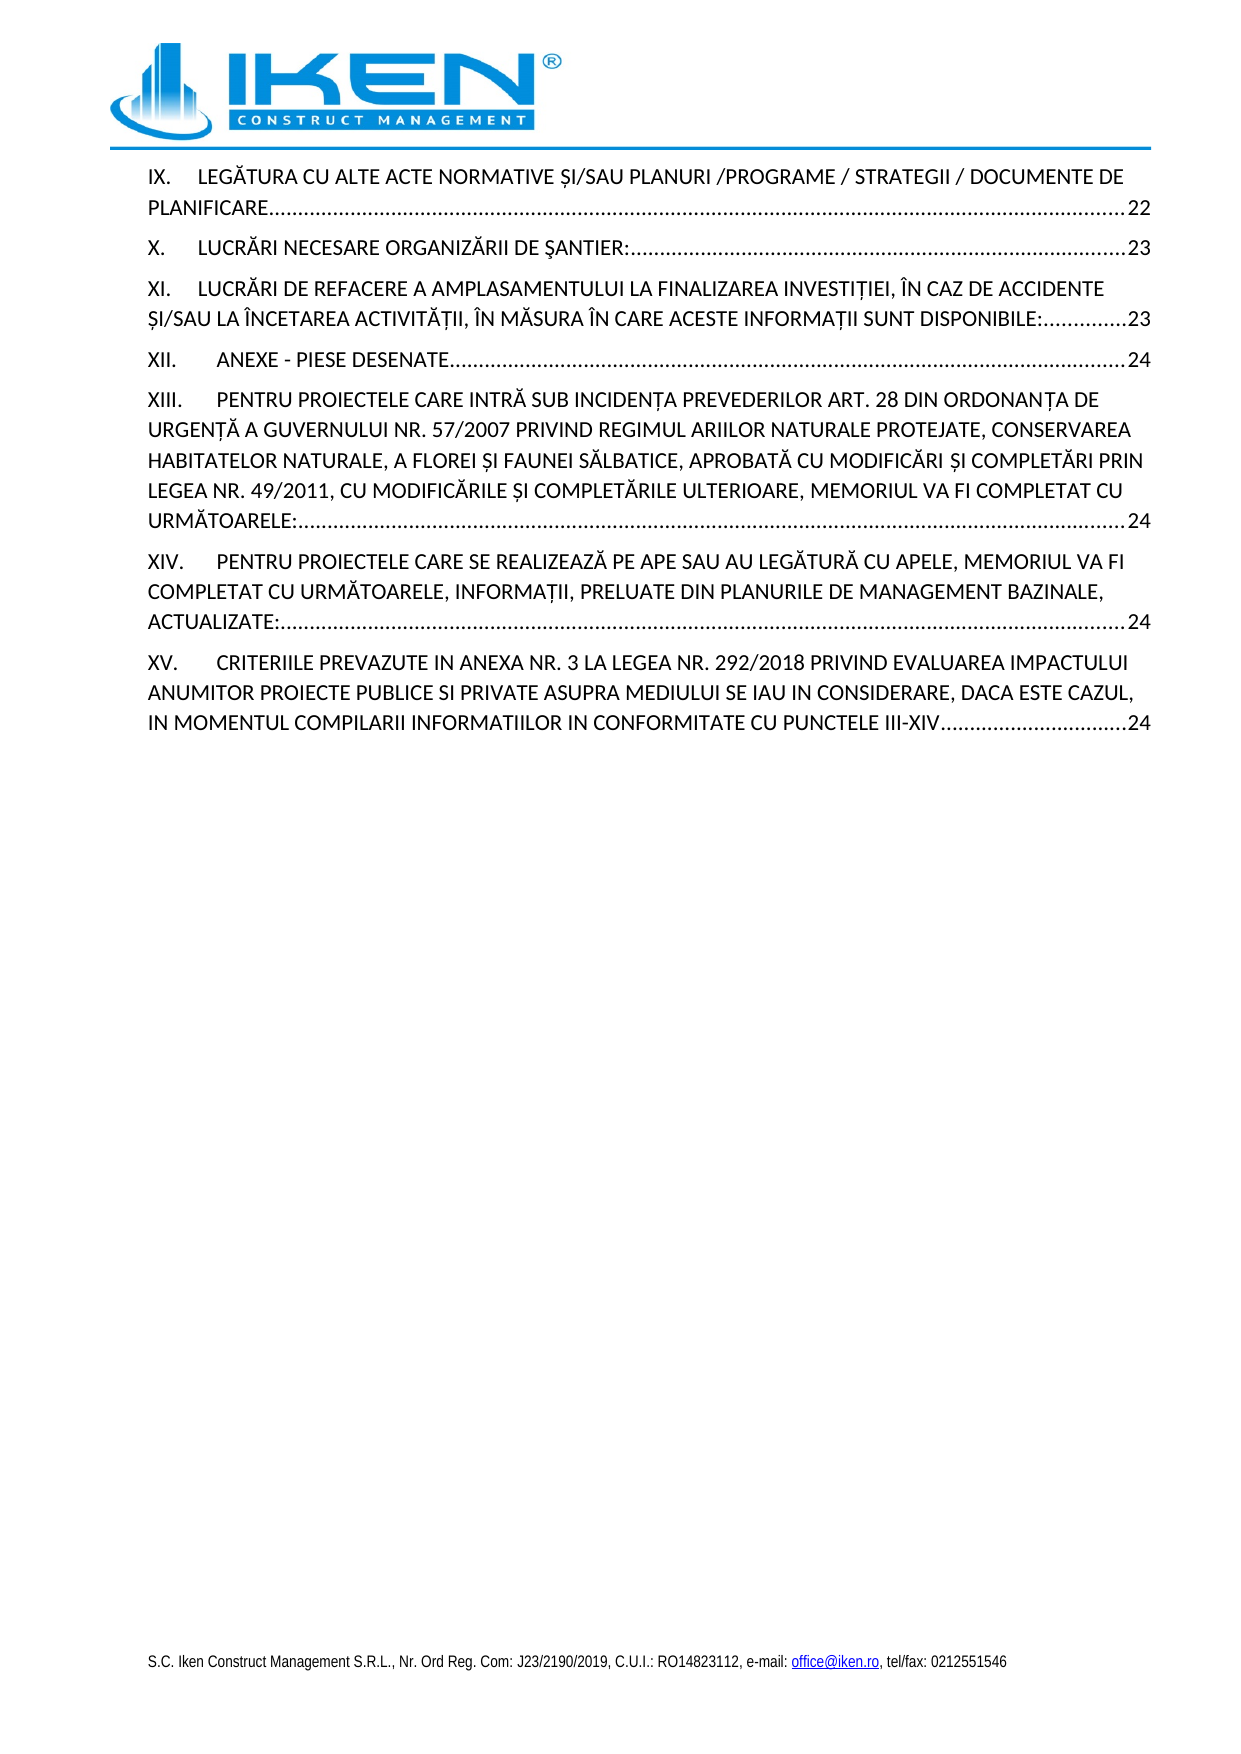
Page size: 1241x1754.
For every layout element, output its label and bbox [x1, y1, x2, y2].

picture [110, 43, 1152, 150]
